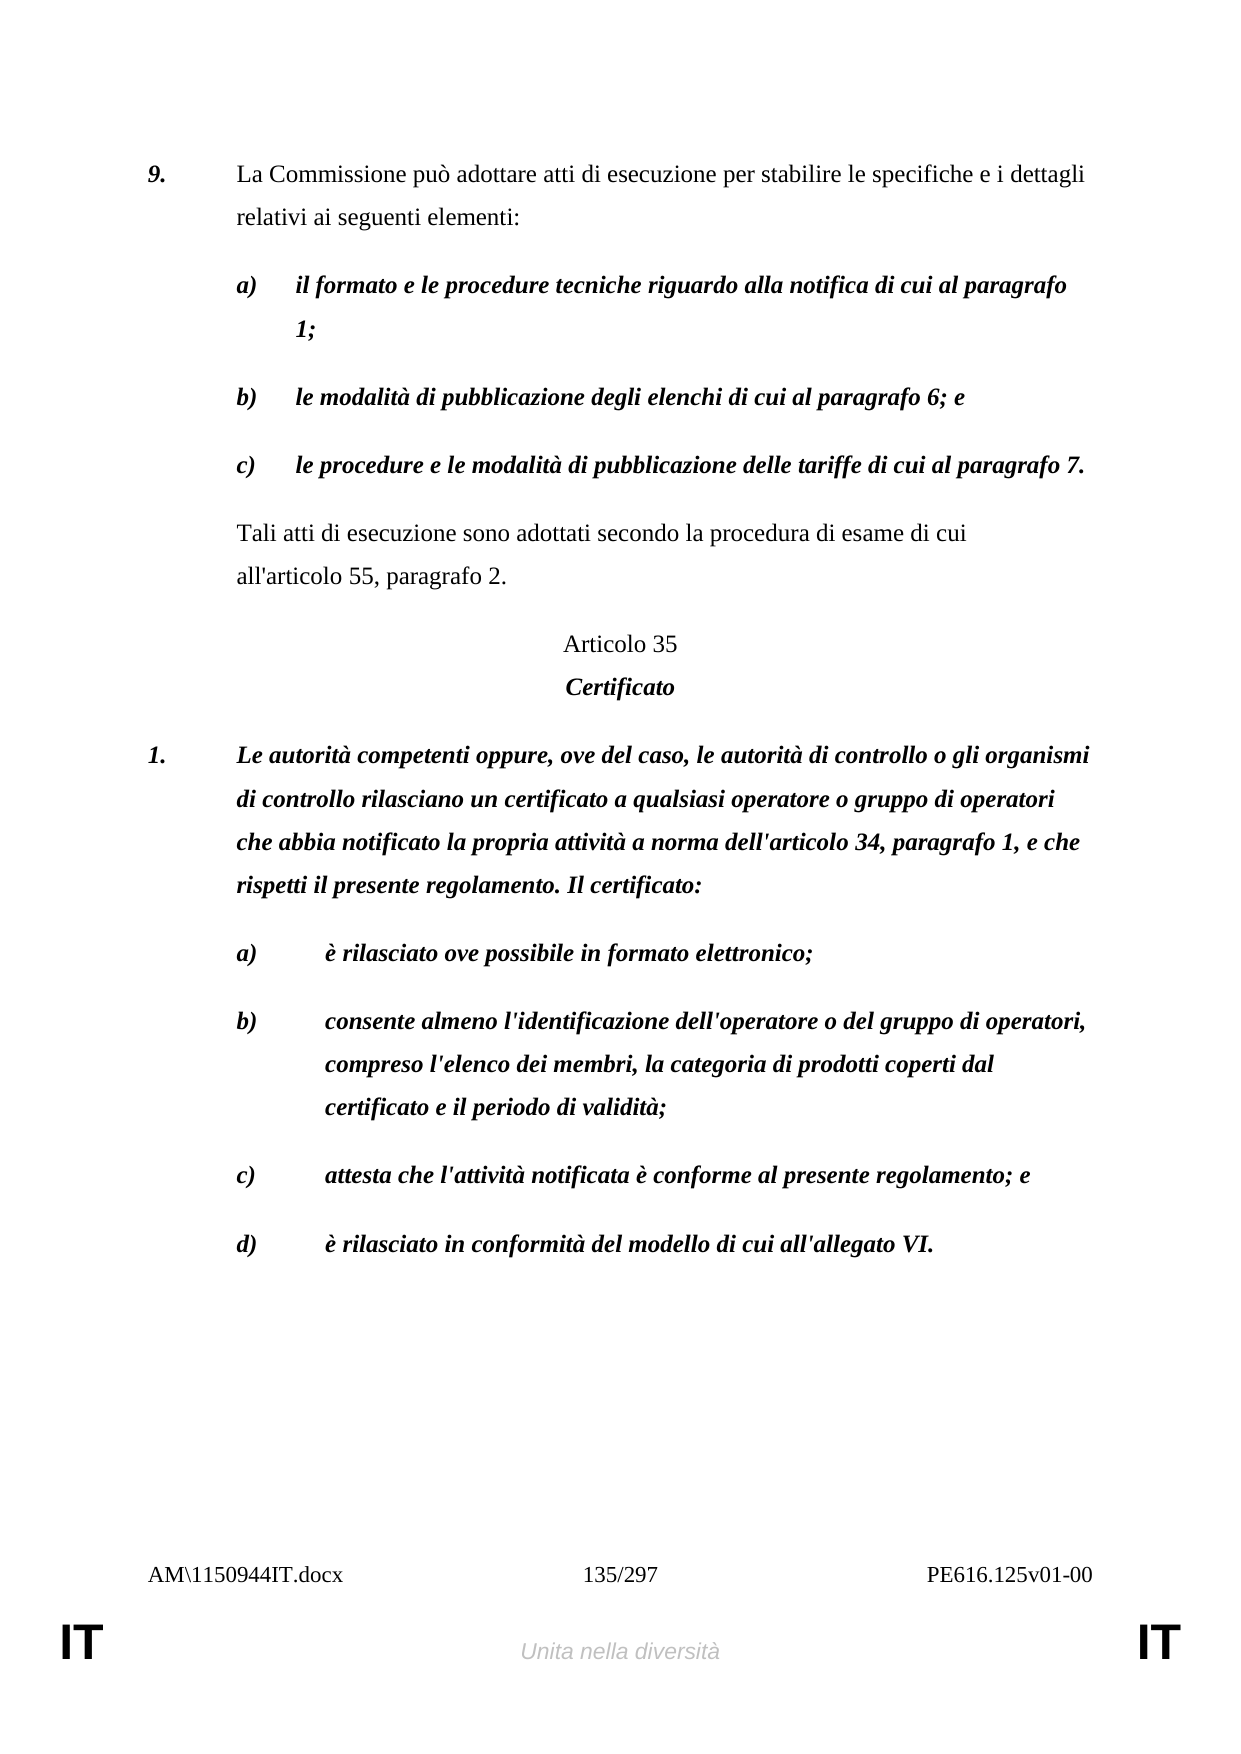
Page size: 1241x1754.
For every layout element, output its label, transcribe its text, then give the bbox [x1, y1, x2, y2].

text Articolo 35 Certificato [148, 629, 1092, 701]
text a) il formato e le procedure tecniche riguardo alla notifica di cui al paragrafo 1; [236, 271, 1092, 342]
text b) le modalità di pubblicazione degli elenchi di cui al paragrafo 6; e [236, 382, 1092, 411]
text 9. La Commissione può adottare atti di esecuzione per stabilire le specifiche e i dettagli relativi ai seguenti elementi: [148, 159, 1092, 231]
text b) consente almeno l'identificazione dell'operatore o del gruppo di operatori, compreso l'elenco dei membri, la categoria di prodotti coperti dal certificato e il periodo di validità; [236, 1006, 1092, 1121]
text d) è rilasciato in conformità del modello di cui all'allegato VI. [236, 1229, 1092, 1257]
text 1. Le autorità competenti oppure, ove del caso, le autorità di controllo o gli organismi di controllo rilasciano un certificato a qualsiasi operatore o gruppo di operatori che abbia notificato la propria attività a norma dell'articolo 34, paragrafo 1, e che rispetti il presente regolamento. Il certificato: [148, 741, 1092, 899]
text Tali atti di esecuzione sono adottati secondo la procedura di esame di cui all'articolo 55, paragrafo 2. [236, 518, 1092, 590]
text c) attesta che l'attività notificata è conforme al presente regolamento; e [236, 1161, 1092, 1189]
text a) è rilasciato ove possibile in formato elettronico; [236, 938, 1092, 967]
text c) le procedure e le modalità di pubblicazione delle tariffe di cui al paragrafo 7. [236, 450, 1092, 479]
